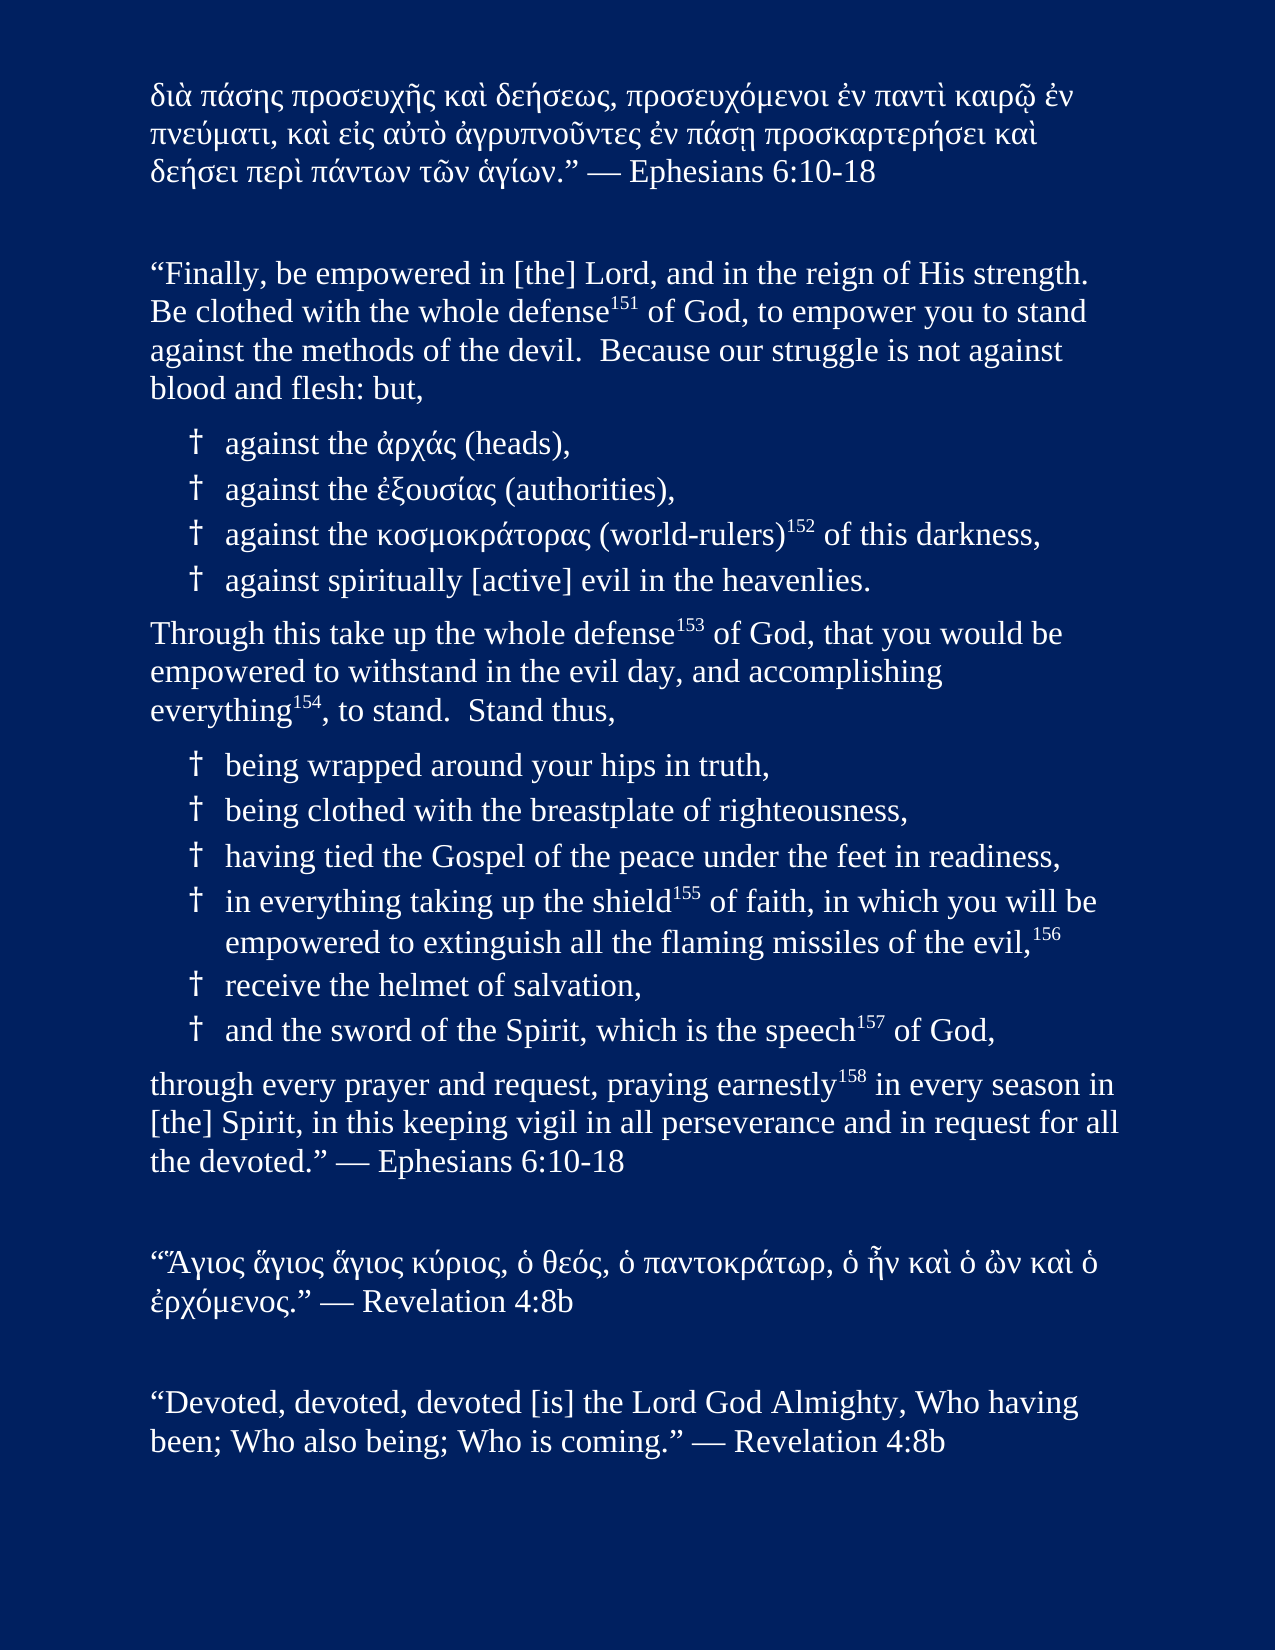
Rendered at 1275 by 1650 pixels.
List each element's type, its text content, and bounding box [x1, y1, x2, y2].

list against the ἀρχάς (heads), [187, 419, 1125, 464]
list being wrapped around your hips in truth, [187, 741, 1125, 786]
list against the ἐξουσίας (authorities), [187, 464, 1125, 510]
list and the sword of the Spirit, which is the speech of God, [187, 1006, 1125, 1052]
text “Ἅγιος ἅγιος ἅγιος κύριος, ὁ θεός, ὁ παντοκράτωρ, ὁ ἦν καὶ ὁ ὢν καὶ ὁ ἐρχόμενος.” — Revelation 4:8b [150, 1242, 1125, 1319]
list against spiritually [active] evil in the heavenlies. [187, 555, 1125, 601]
list being clothed with the breastplate of righteousness, [187, 786, 1125, 832]
list in everything taking up the shield of faith, in which you will be empowered to extinguish all the flaming missiles of the evil, [187, 877, 1125, 961]
text “Finally, be empowered in [the] Lord, and in the reign of His strength. Be clothed with the whole defense of God, to empower you to stand against the methods of the devil. Because our struggle is not against blood and flesh: but, [150, 253, 1125, 407]
list receive the helmet of salvation, [187, 961, 1125, 1006]
text through every prayer and request, praying earnestly in every season in [the] Spirit, in this keeping vigil in all perseverance and in request for all the devoted.” — Ephesians 6:10-18 [150, 1064, 1125, 1179]
text “Devoted, devoted, devoted [is] the Lord God Almighty, Who having been; Who also being; Who is coming.” — Revelation 4:8b [150, 1382, 1125, 1459]
list against the κοσμοκράτορας (world-rulers) of this darkness, [187, 510, 1125, 555]
text Through this take up the whole defense of God, that you would be empowered to withstand in the evil day, and accomplishing everything, to stand. Stand thus, [150, 613, 1125, 728]
list having tied the Gospel of the peace under the feet in readiness, [187, 832, 1125, 877]
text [150, 75, 1125, 190]
